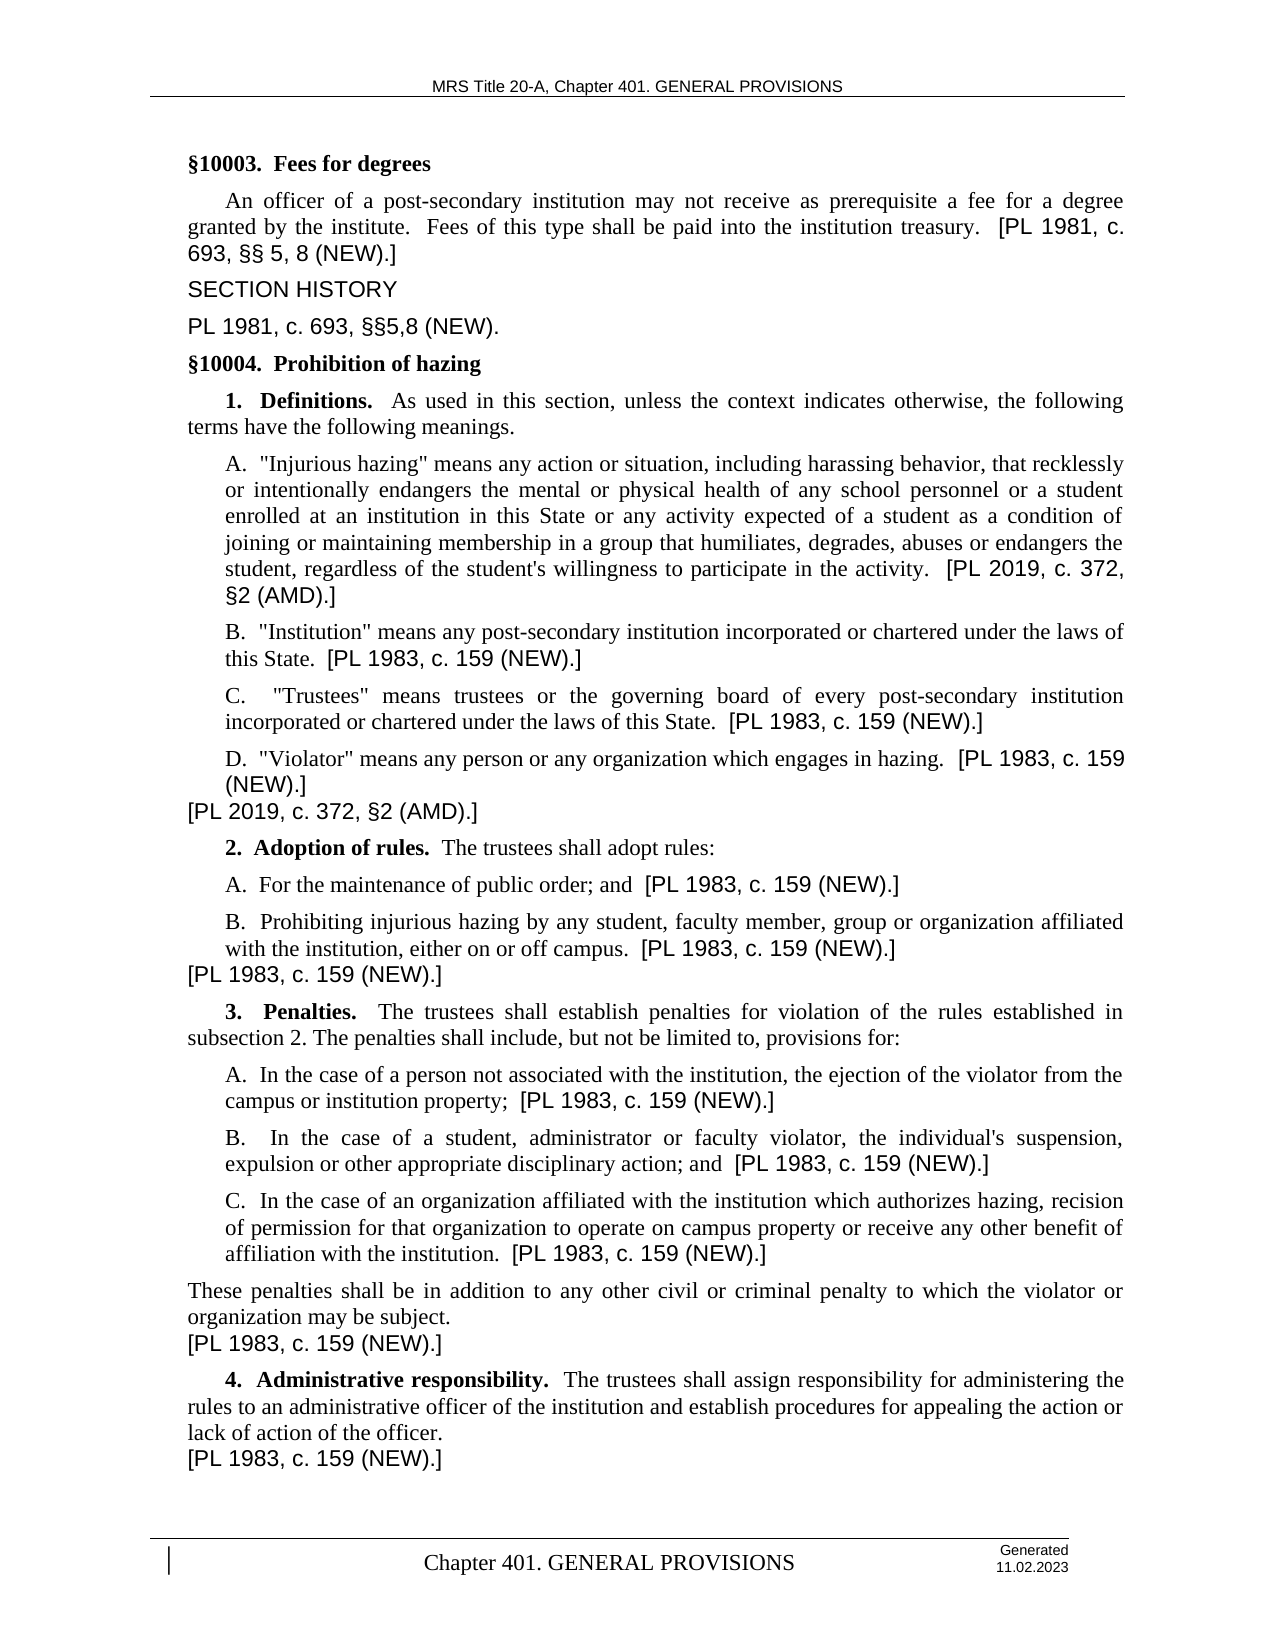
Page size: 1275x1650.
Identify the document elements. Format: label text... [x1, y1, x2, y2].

text 2. Adoption of rules. The trustees shall adopt rules: [187, 834, 1125, 861]
text 1. Definitions. As used in this section, unless the context indicates otherwise, the following terms have the following meanings. [187, 387, 1125, 439]
text 3. Penalties. The trustees shall establish penalties for violation of the rules established in subsection 2. The penalties shall include, but not be limited to, provisions for: [187, 998, 1125, 1050]
text SECTION HISTORY [187, 276, 1125, 303]
text [PL 1983, c. 159 (NEW).] [187, 961, 1125, 987]
text B. "Institution" means any post-secondary institution incorporated or chartered under the laws of this State. [PL 1983, c. 159 (NEW).] [225, 618, 1125, 671]
text B. Prohibiting injurious hazing by any student, faculty member, group or organization affiliated with the institution, either on or off campus. [PL 1983, c. 159 (NEW).] [225, 908, 1125, 961]
text A. For the maintenance of public order; and [PL 1983, c. 159 (NEW).] [225, 871, 1125, 898]
text [PL 1983, c. 159 (NEW).] [187, 1329, 1125, 1356]
text §10003. Fees for degrees [187, 150, 1125, 176]
text A. "Injurious hazing" means any action or situation, including harassing behavior, that recklessly or intentionally endangers the mental or physical health of any school personnel or a student enrolled at an institution in this State or any activity expected of a student as a condition of joining or maintaining membership in a group that humiliates, degrades, abuses or endangers the student, regardless of the student's willingness to participate in the activity. [PL 2019, c. 372, §2 (AMD).] [225, 450, 1125, 608]
text B. In the case of a student, administrator or faculty violator, the individual's suspension, expulsion or other appropriate disciplinary action; and [PL 1983, c. 159 (NEW).] [225, 1124, 1125, 1177]
text C. "Trustees" means trustees or the governing board of every post-secondary institution incorporated or chartered under the laws of this State. [PL 1983, c. 159 (NEW).] [225, 682, 1125, 734]
text D. "Violator" means any person or any organization which engages in hazing. [PL 1983, c. 159 (NEW).] [225, 745, 1125, 798]
text [PL 1983, c. 159 (NEW).] [187, 1445, 1125, 1472]
text An officer of a post-secondary institution may not receive as prerequisite a fee for a degree granted by the institute. Fees of this type shall be paid into the institution treasury. [PL 1981, c. 693, §§ 5, 8 (NEW).] [187, 187, 1125, 266]
text 4. Administrative responsibility. The trustees shall assign responsibility for administering the rules to an administrative officer of the institution and establish procedures for appealing the action or lack of action of the officer. [187, 1366, 1125, 1445]
text A. In the case of a person not associated with the institution, the ejection of the violator from the campus or institution property; [PL 1983, c. 159 (NEW).] [225, 1061, 1125, 1114]
text §10004. Prohibition of hazing [187, 350, 1125, 376]
text [PL 2019, c. 372, §2 (AMD).] [187, 798, 1125, 824]
text C. In the case of an organization affiliated with the institution which authorizes hazing, recision of permission for that organization to operate on campus property or receive any other benefit of affiliation with the institution. [PL 1983, c. 159 (NEW).] [225, 1187, 1125, 1266]
text These penalties shall be in addition to any other civil or criminal penalty to which the violator or organization may be subject. [187, 1277, 1125, 1329]
text PL 1981, c. 693, §§5,8 (NEW). [187, 313, 1125, 339]
